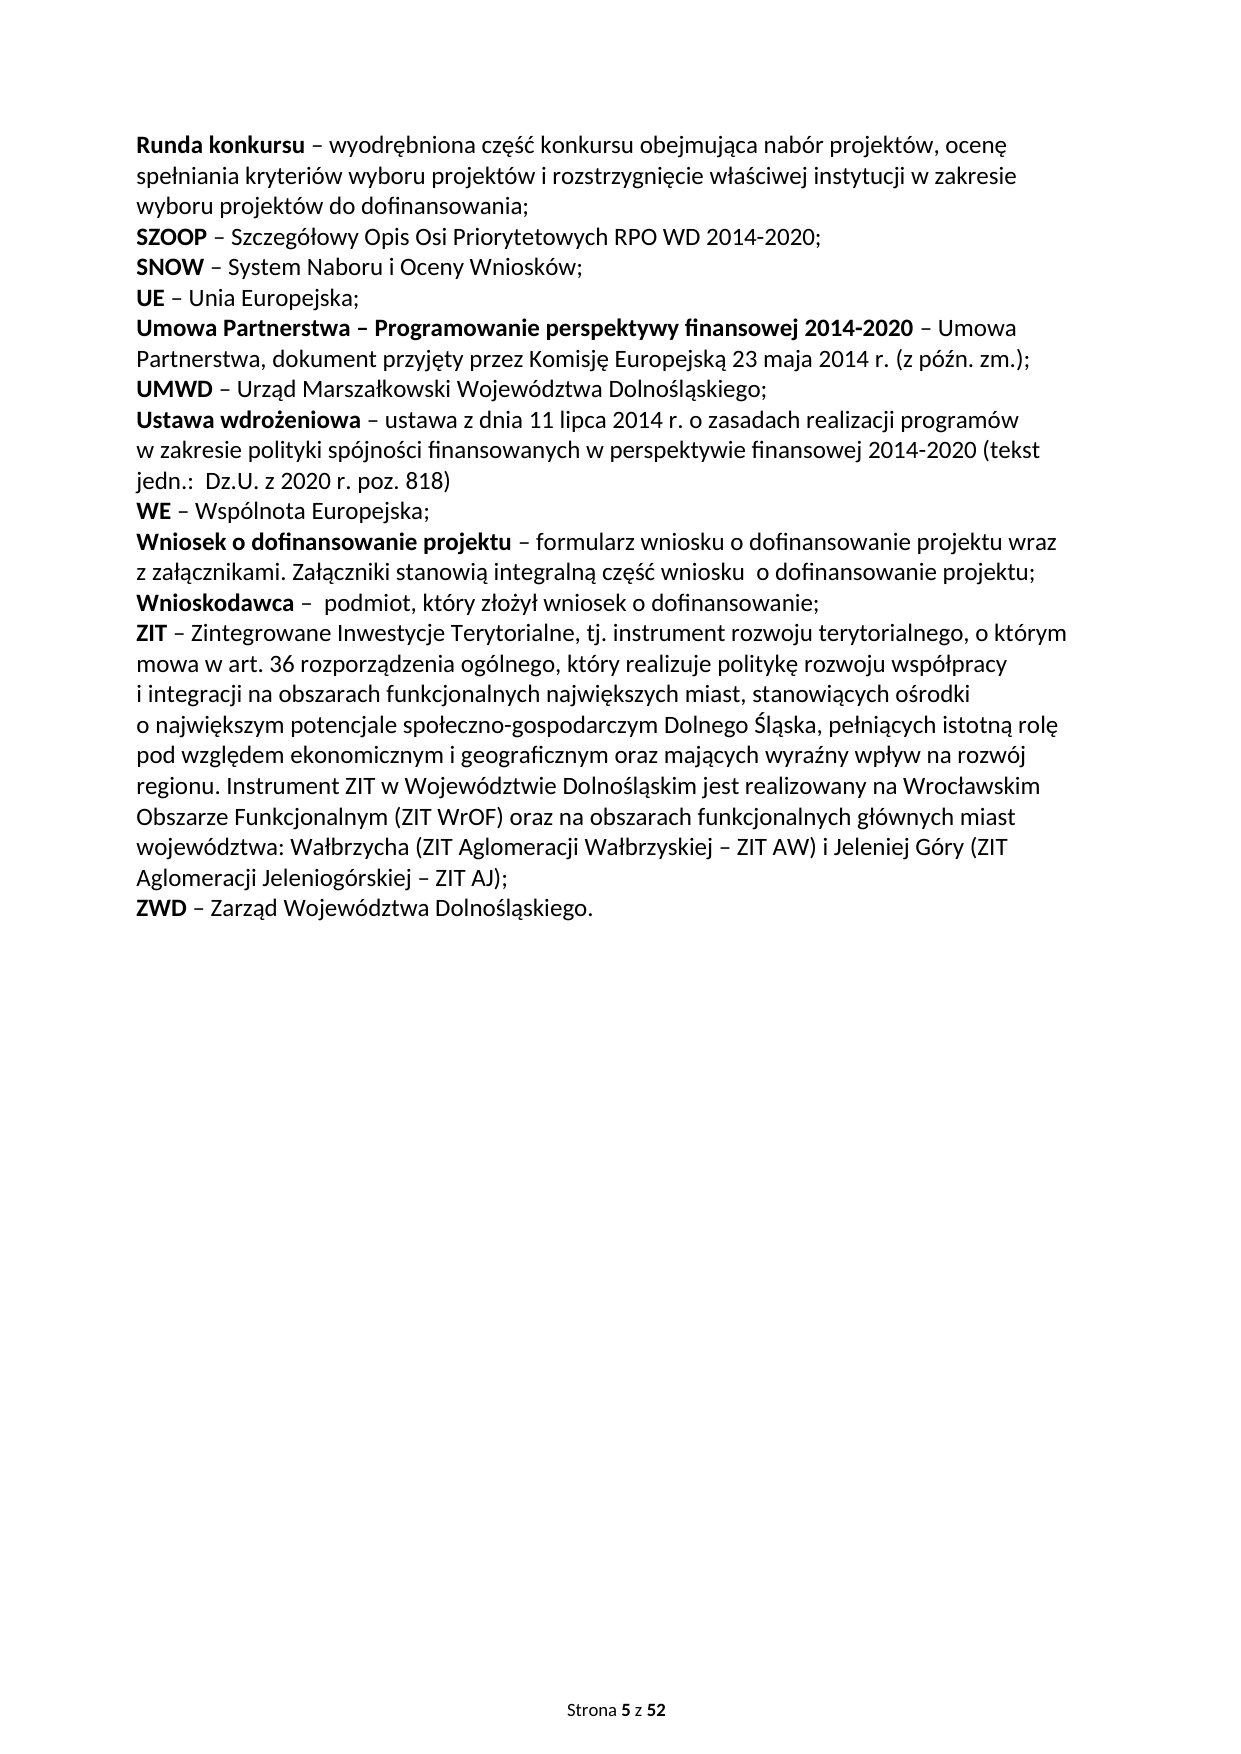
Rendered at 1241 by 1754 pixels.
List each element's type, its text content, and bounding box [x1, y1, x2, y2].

text ZIT – Zintegrowane Inwestycje Terytorialne, tj. instrument rozwoju terytorialnego, o którym mowa w art. 36 rozporządzenia ogólnego, który realizuje politykę rozwoju współpracy i integracji na obszarach funkcjonalnych największych miast, stanowiących ośrodki o największym potencjale społeczno-gospodarczym Dolnego Śląska, pełniących istotną rolę pod względem ekonomicznym i geograficznym oraz mających wyraźny wpływ na rozwój regionu. Instrument ZIT w Województwie Dolnośląskim jest realizowany na Wrocławskim Obszarze Funkcjonalnym (ZIT WrOF) oraz na obszarach funkcjonalnych głównych miast województwa: Wałbrzycha (ZIT Aglomeracji Wałbrzyskiej – ZIT AW) i Jeleniej Góry (ZIT Aglomeracji Jeleniogórskiej – ZIT AJ); [136, 618, 1098, 892]
text ZWD – Zarząd Województwa Dolnośląskiego. [136, 892, 1098, 923]
text SZOOP – Szczegółowy Opis Osi Priorytetowych RPO WD 2014-2020; [136, 221, 1098, 251]
text SNOW – System Naboru i Oceny Wniosków; [136, 251, 1098, 282]
text Wnioskodawca – podmiot, który złożył wniosek o dofinansowanie; [136, 587, 1098, 618]
text UMWD – Urząd Marszałkowski Województwa Dolnośląskiego; [136, 373, 1098, 404]
text UE – Unia Europejska; [136, 282, 1098, 312]
text Ustawa wdrożeniowa – ustawa z dnia 11 lipca 2014 r. o zasadach realizacji programów w zakresie polityki spójności finansowanych w perspektywie finansowej 2014-2020 (tekst jedn.: Dz.U. z 2020 r. poz. 818) [136, 404, 1098, 496]
text Wniosek o dofinansowanie projektu – formularz wniosku o dofinansowanie projektu wraz z załącznikami. Załączniki stanowią integralną część wniosku o dofinansowanie projektu; [136, 526, 1098, 587]
text WE – Wspólnota Europejska; [136, 496, 1098, 526]
text Umowa Partnerstwa – Programowanie perspektywy finansowej 2014-2020 – Umowa Partnerstwa, dokument przyjęty przez Komisję Europejską 23 maja 2014 r. (z późn. zm.); [136, 312, 1098, 373]
text Runda konkursu – wyodrębniona część konkursu obejmująca nabór projektów, ocenę spełniania kryteriów wyboru projektów i rozstrzygnięcie właściwej instytucji w zakresie wyboru projektów do dofinansowania; [136, 129, 1098, 221]
